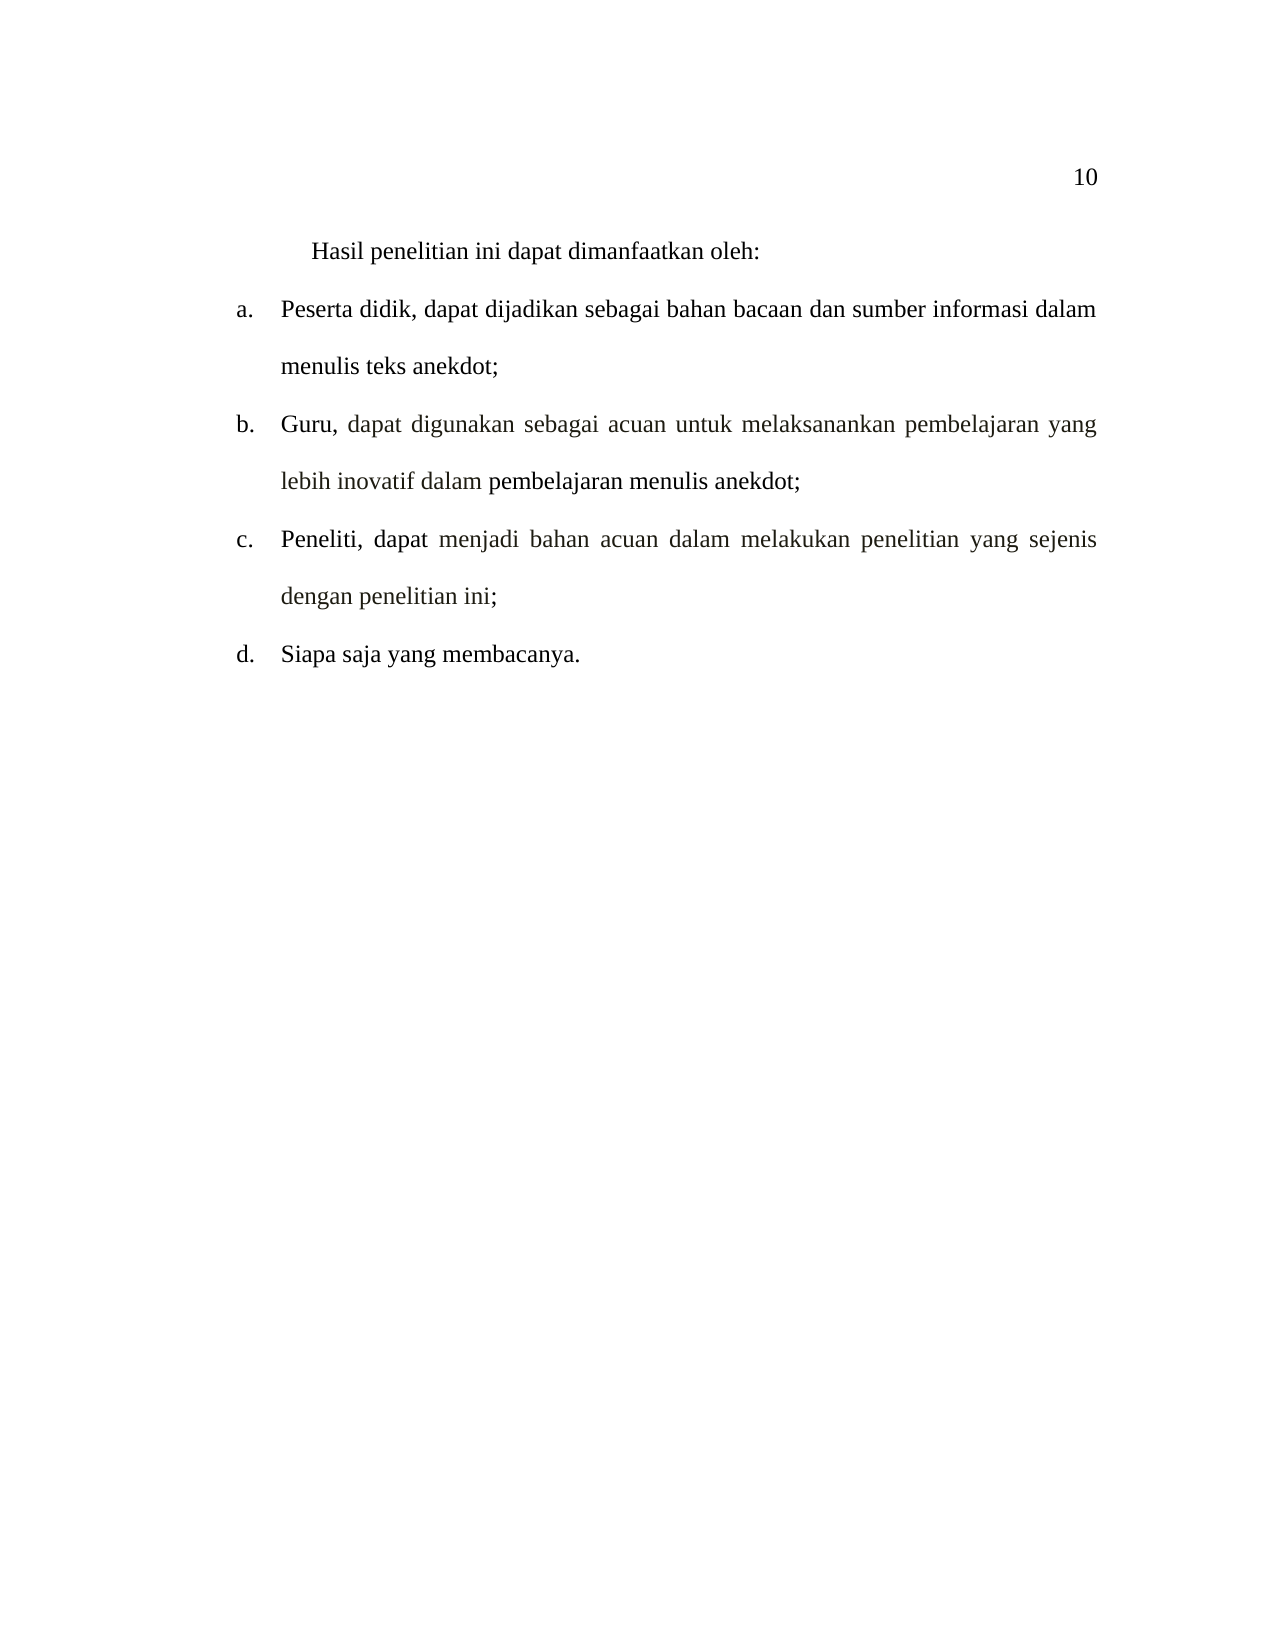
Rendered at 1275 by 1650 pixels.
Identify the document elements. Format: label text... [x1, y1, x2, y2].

list Guru, dapat digunakan sebagai acuan untuk melaksanankan pembelajaran yang lebih inovatif dalam pembelajaran menulis anekdot; [236, 409, 1098, 495]
list Peneliti, dapat menjadi bahan acuan dalam melakukan penelitian yang sejenis dengan penelitian ini; [236, 524, 1098, 610]
list Siapa saja yang membacanya. [236, 639, 1098, 667]
text Hasil penelitian ini dapat dimanfaatkan oleh: [274, 236, 1098, 265]
list Peserta didik, dapat dijadikan sebagai bahan bacaan dan sumber informasi dalam menulis teks anekdot; [236, 294, 1098, 380]
